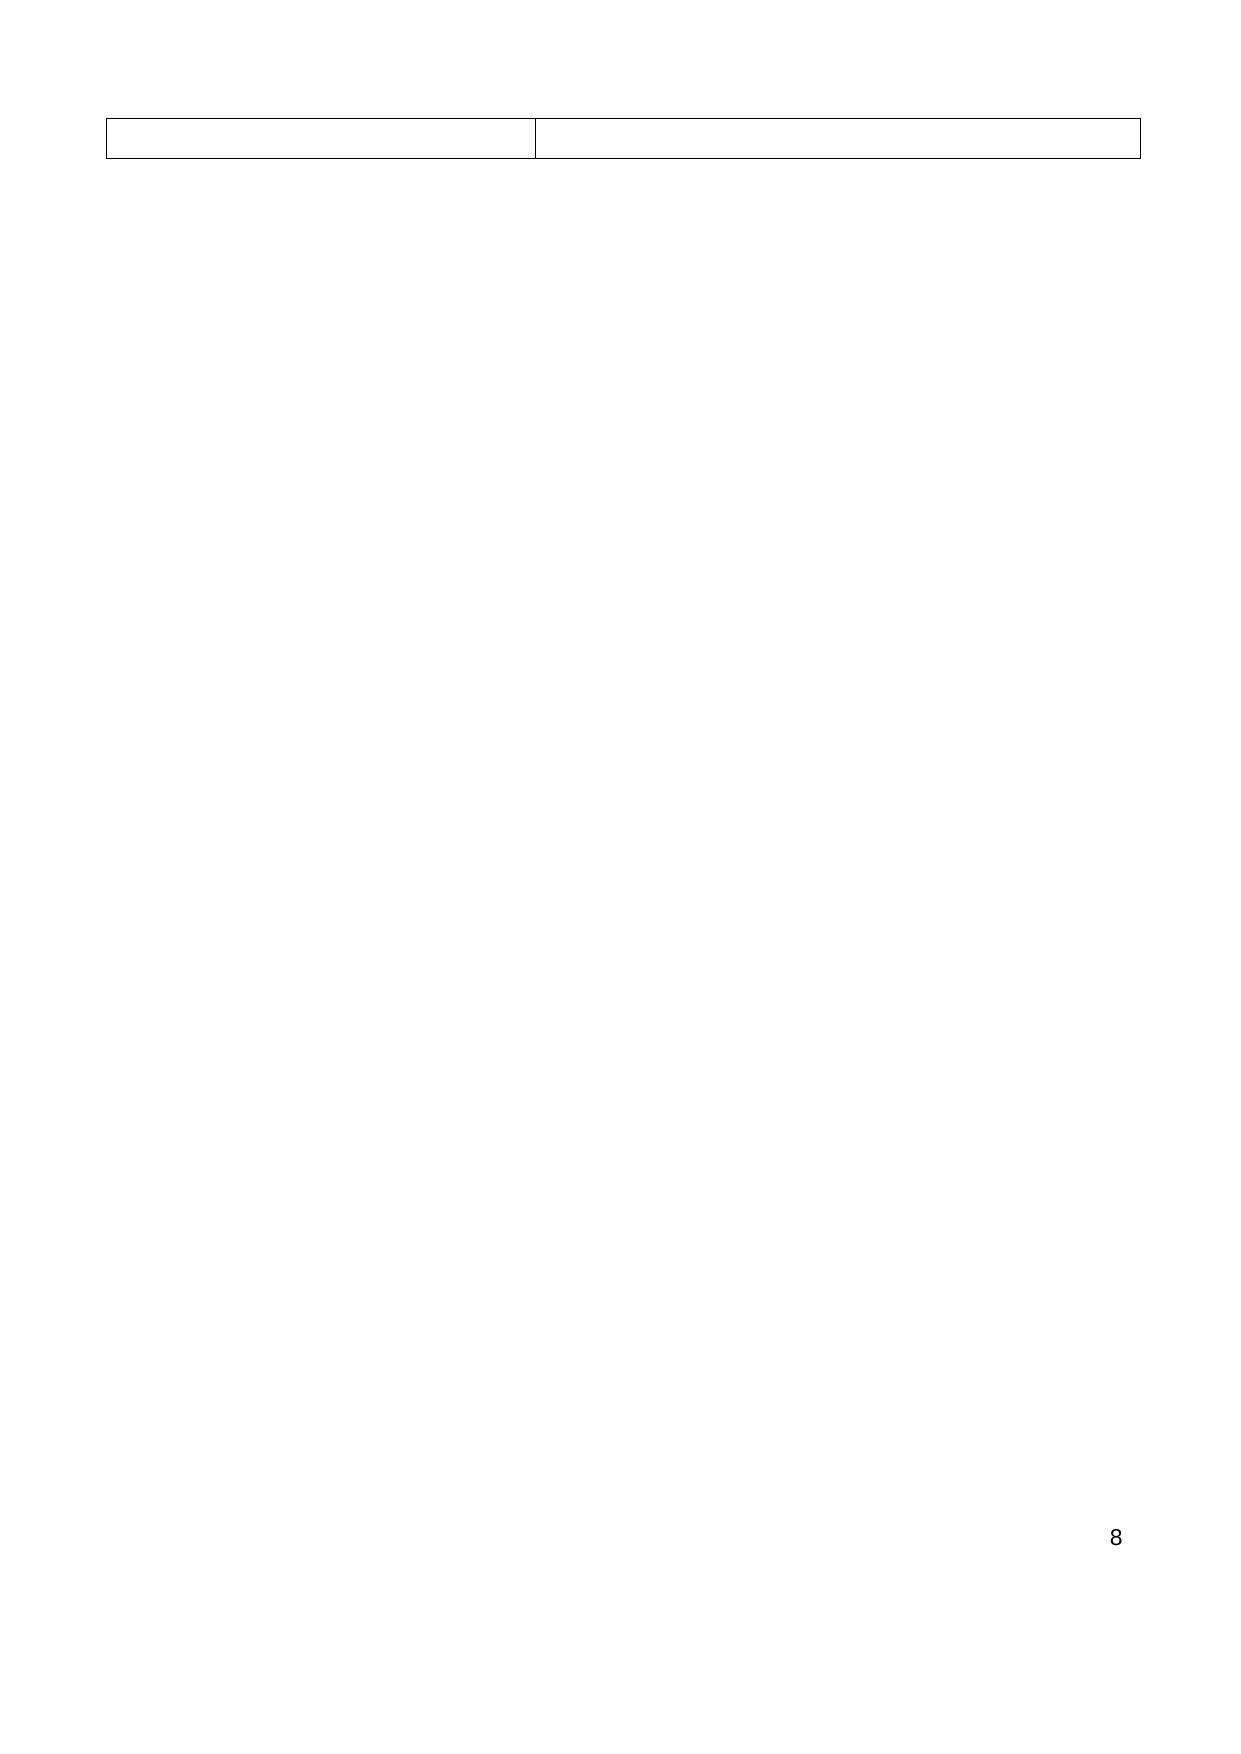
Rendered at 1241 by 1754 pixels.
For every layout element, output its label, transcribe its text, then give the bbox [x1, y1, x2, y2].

table_cell Altro [107, 119, 535, 158]
table_cell [536, 119, 1140, 158]
